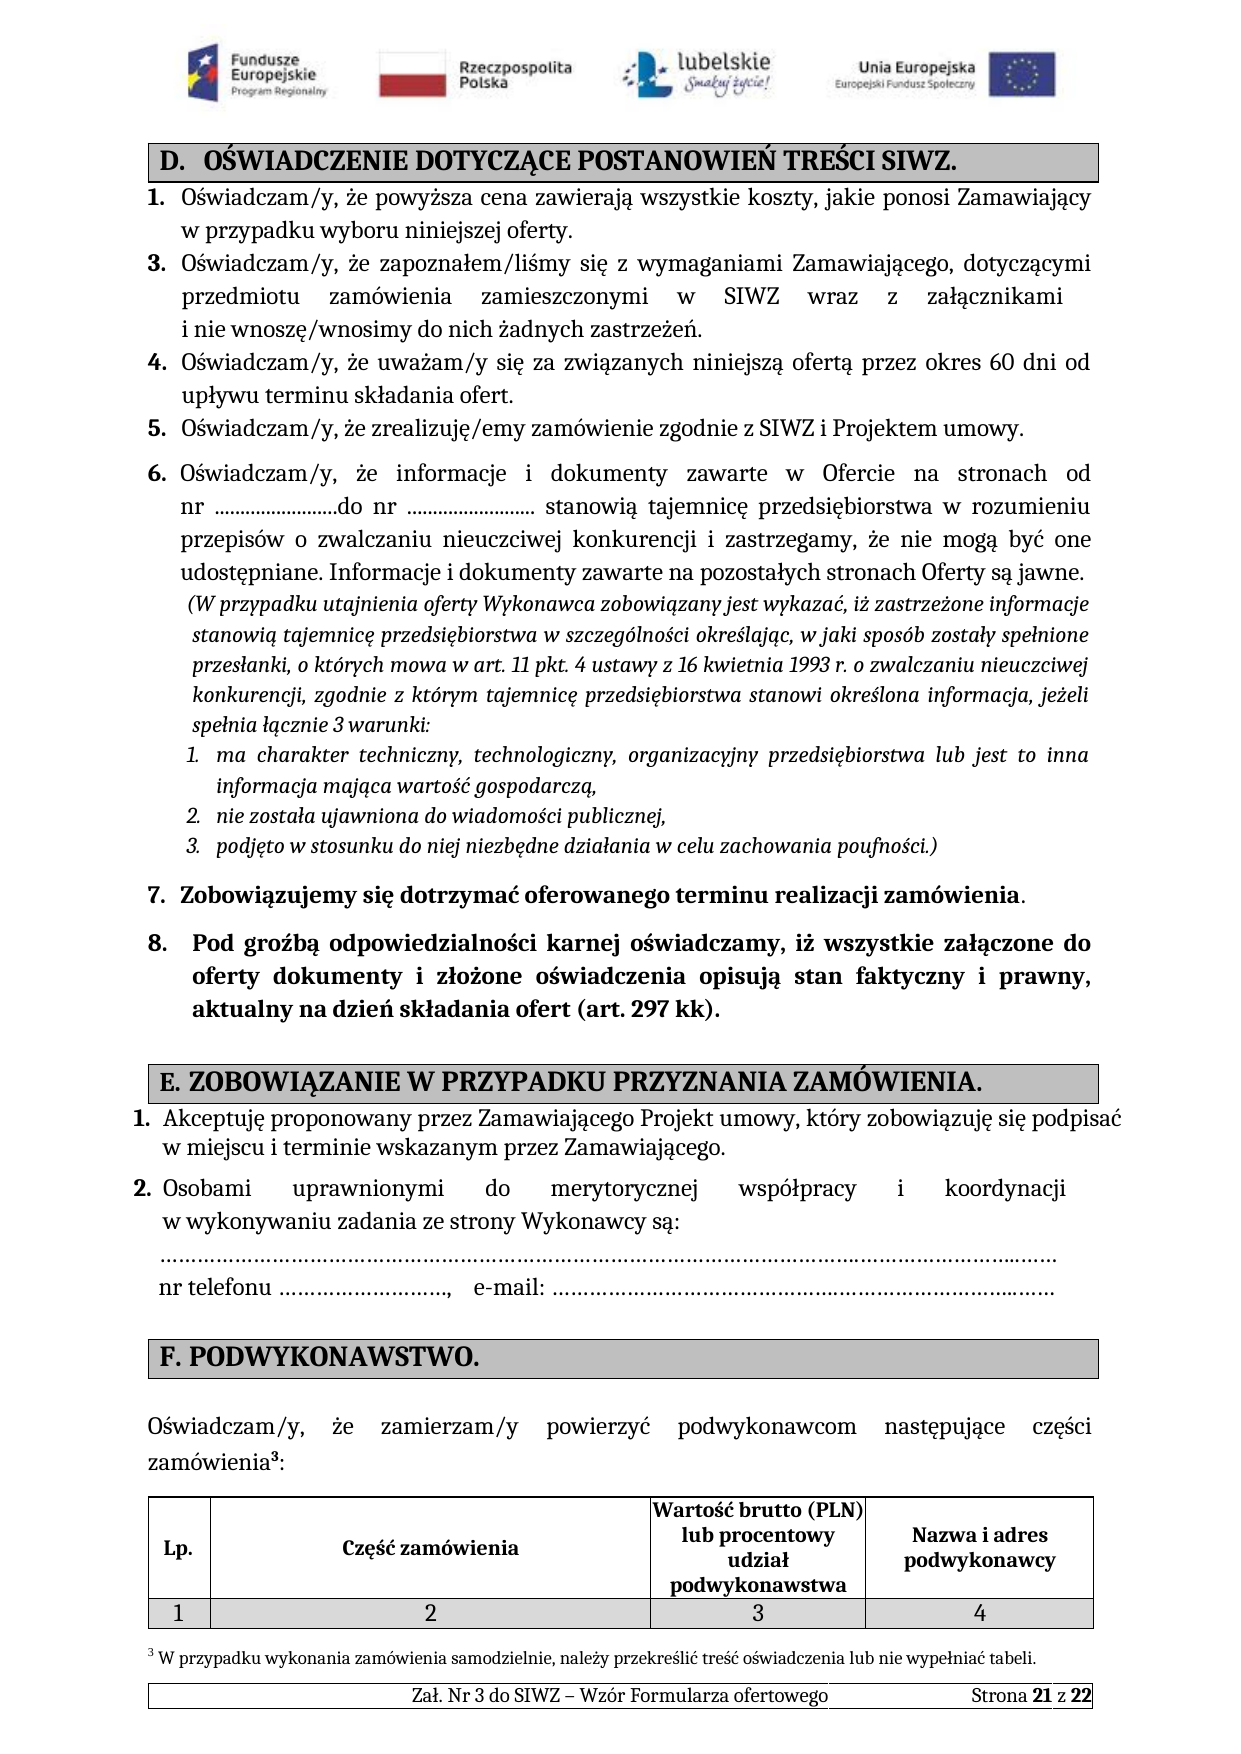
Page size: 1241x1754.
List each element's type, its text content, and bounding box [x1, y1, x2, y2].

text 2. nie została ujawniona do wiadomości publicznej, [186, 803, 1092, 829]
table_header Wartość brutto (PLN) lub procentowy udział podwykonawstwa [651, 1498, 865, 1598]
table_header PODWYKONAWSTWO. [149, 1340, 1098, 1378]
list Pod groźbą odpowiedzialności karnej oświadczamy, iż wszystkie załączone do oferty dokumenty i złożone oświadczenia opisują stan faktyczny i prawny, aktualny na dzień składania ofert (art. 297 kk). [148, 929, 1092, 1024]
table_cell 3 [651, 1599, 865, 1628]
list Oświadczam/y, że informacje i dokumenty zawarte w Ofercie na stronach od nr ........................do nr ......................... stanowią tajemnicę przedsiębiorstwa w rozumieniu przepisów o zwalczaniu nieuczciwej konkurencji i zastrzegamy, że nie mogą być one udostępniane. Informacje i dokumenty zawarte na pozostałych stronach Oferty są jawne. [148, 459, 1092, 587]
table_cell 2 [211, 1599, 650, 1628]
table_header ZOBOWIĄZANIE W PRZYPADKU PRZYZNANIA ZAMÓWIENIA. [149, 1065, 1098, 1103]
table_cell 1 [149, 1599, 210, 1628]
table_header OŚWIADCZENIE DOTYCZĄCE POSTANOWIEŃ TREŚCI SIWZ. [149, 144, 1098, 181]
table_header Lp. [149, 1498, 210, 1598]
list Oświadczam/y, że zapoznałem/liśmy się z wymaganiami Zamawiającego, dotyczącymi przedmiotu zamówienia zamieszczonymi w SIWZ wraz z załącznikami i nie wnoszę/wnosimy do nich żadnych zastrzeżeń. [148, 248, 1092, 343]
table_header Nazwa i adres podwykonawcy [866, 1498, 1093, 1598]
text (W przypadku utajnienia oferty Wykonawca zobowiązany jest wykazać, iż zastrzeżone informacje stanowią tajemnicę przedsiębiorstwa w szczególności określając, w jaki sposób zostały spełnione przesłanki, o których mowa w art. 11 pkt. 4 ustawy z 16 kwietnia 1993 r. o zwalczaniu nieuczciwej konkurencji, zgodnie z którym tajemnicę przedsiębiorstwa stanowi określona informacja, jeżeli spełnia łącznie 3 warunki: [186, 591, 1092, 738]
text 3. podjęto w stosunku do niej niezbędne działania w celu zachowania poufności.) [186, 833, 1092, 859]
table_header Część zamówienia [211, 1498, 650, 1598]
picture [151, 24, 1089, 121]
table_header Akceptuję proponowany przez Zamawiającego Projekt umowy, który zobowiązuję się podpisać w miejscu i terminie wskazanym przez Zamawiającego. Osobami uprawnionymi do merytorycznej współpracy i koordynacji w wykonywaniu zadania ze strony Wykonawcy są: ………………………………………………………………………………………………….……………………..…… nr telefonu ………………………, e-mail: ……………………………………….………………………..…… [0, 1104, 1240, 1306]
text 1. ma charakter techniczny, technologiczny, organizacyjny przedsiębiorstwa lub jest to inna informacja mająca wartość gospodarczą, [186, 742, 1092, 799]
list Oświadczam/y, że zrealizuję/emy zamówienie zgodnie z SIWZ i Projektem umowy. [148, 414, 1092, 442]
text Oświadczam/y, że zamierzam/y powierzyć podwykonawcom następujące części zamówienia: [148, 1412, 1092, 1477]
table_cell 4 [866, 1599, 1093, 1628]
list Zobowiązujemy się dotrzymać oferowanego terminu realizacji zamówienia. [148, 881, 1092, 910]
list Oświadczam/y, że powyższa cena zawierają wszystkie koszty, jakie ponosi Zamawiający w przypadku wyboru niniejszej oferty. [148, 183, 1092, 244]
list Oświadczam/y, że uważam/y się za związanych niniejszą ofertą przez okres 60 dni od upływu terminu składania ofert. [148, 348, 1092, 409]
